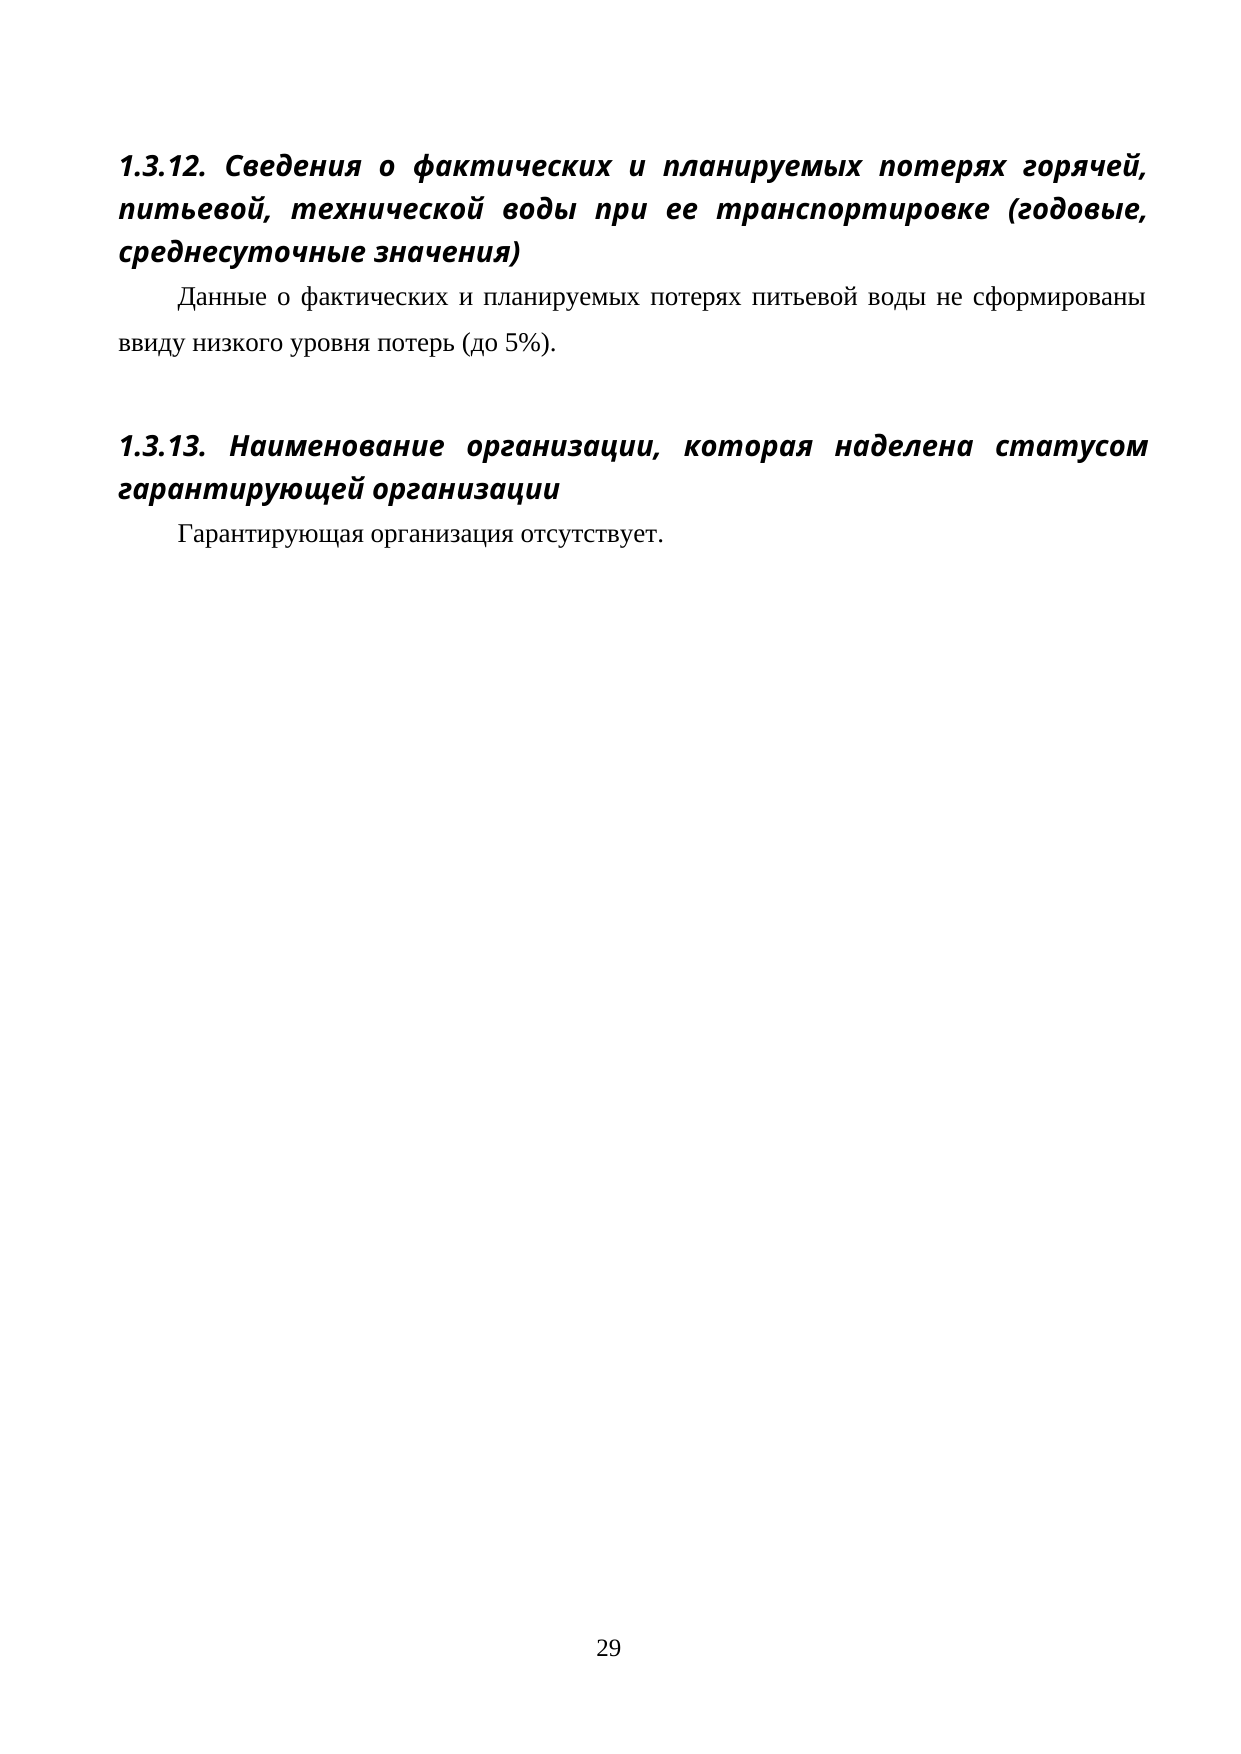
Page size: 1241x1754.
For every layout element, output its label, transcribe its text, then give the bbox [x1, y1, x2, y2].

subtitle 1.3.12. Сведения о фактических и планируемых потерях горячей, питьевой, технической воды при ее транспортировке (годовые, среднесуточные значения) [118, 146, 1152, 271]
subtitle 1.3.13. Наименование организации, которая наделена статусом гарантирующей организации [118, 425, 1152, 508]
text Гарантирующая организация отсутствует. [118, 517, 1147, 548]
text Данные о фактических и планируемых потерях питьевой воды не сформированы ввиду низкого уровня потерь (до 5%). [118, 280, 1147, 357]
